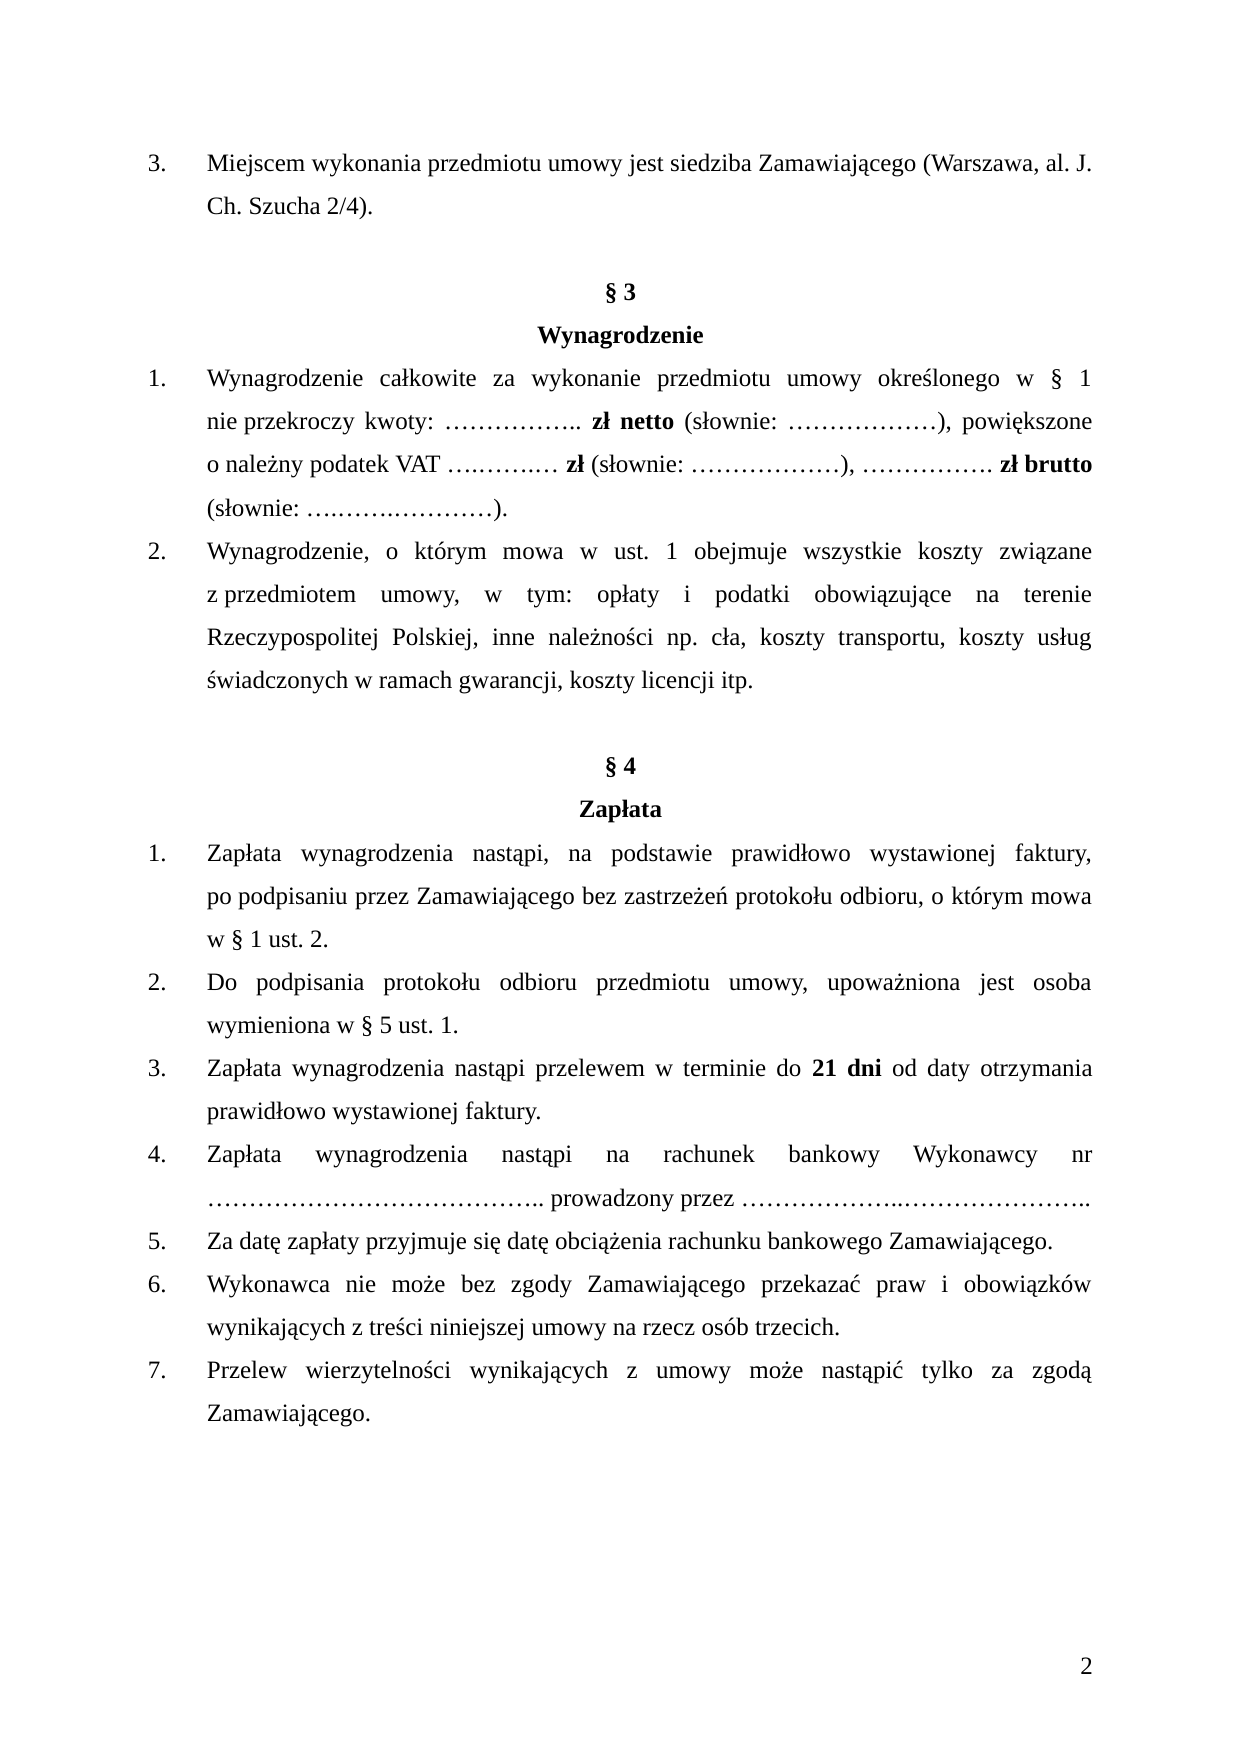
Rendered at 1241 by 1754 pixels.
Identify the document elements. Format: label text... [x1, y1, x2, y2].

text § 4 [148, 751, 1093, 780]
text Zapłata [148, 794, 1093, 823]
list Wykonawca nie może bez zgody Zamawiającego przekazać praw i obowiązków wynikających z treści niniejszej umowy na rzecz osób trzecich. [148, 1269, 1093, 1341]
list Zapłata wynagrodzenia nastąpi, na podstawie prawidłowo wystawionej faktury, po podpisaniu przez Zamawiającego bez zastrzeżeń protokołu odbioru, o którym mowa w § 1 ust. 2. [148, 838, 1093, 953]
list Za datę zapłaty przyjmuje się datę obciążenia rachunku bankowego Zamawiającego. [148, 1226, 1093, 1254]
list Wynagrodzenie całkowite za wykonanie przedmiotu umowy określonego w § 1 nie przekroczy kwoty: …………….. zł netto (słownie: ………………), powiększone o należny podatek VAT ….…….… zł (słownie: ………………), ……………. zł brutto (słownie: ….…….…………). [148, 363, 1093, 521]
list Zapłata wynagrodzenia nastąpi na rachunek bankowy Wykonawcy nr ………………………………….. prowadzony przez ………………..………………….. [148, 1139, 1093, 1211]
list Przelew wierzytelności wynikających z umowy może nastąpić tylko za zgodą Zamawiającego. [148, 1355, 1093, 1427]
list Wynagrodzenie, o którym mowa w ust. 1 obejmuje wszystkie koszty związane z przedmiotem umowy, w tym: opłaty i podatki obowiązujące na terenie Rzeczypospolitej Polskiej, inne należności np. cła, koszty transportu, koszty usług świadczonych w ramach gwarancji, koszty licencji itp. [148, 536, 1093, 694]
list § 3 [148, 277, 1093, 306]
list Zapłata wynagrodzenia nastąpi przelewem w terminie do 21 dni od daty otrzymania prawidłowo wystawionej faktury. [148, 1053, 1093, 1125]
list Miejscem wykonania przedmiotu umowy jest siedziba Zamawiającego (Warszawa, al. J. Ch. Szucha 2/4). [148, 148, 1093, 219]
list Wynagrodzenie [148, 320, 1093, 349]
list Do podpisania protokołu odbioru przedmiotu umowy, upoważniona jest osoba wymieniona w § 5 ust. 1. [148, 967, 1093, 1039]
